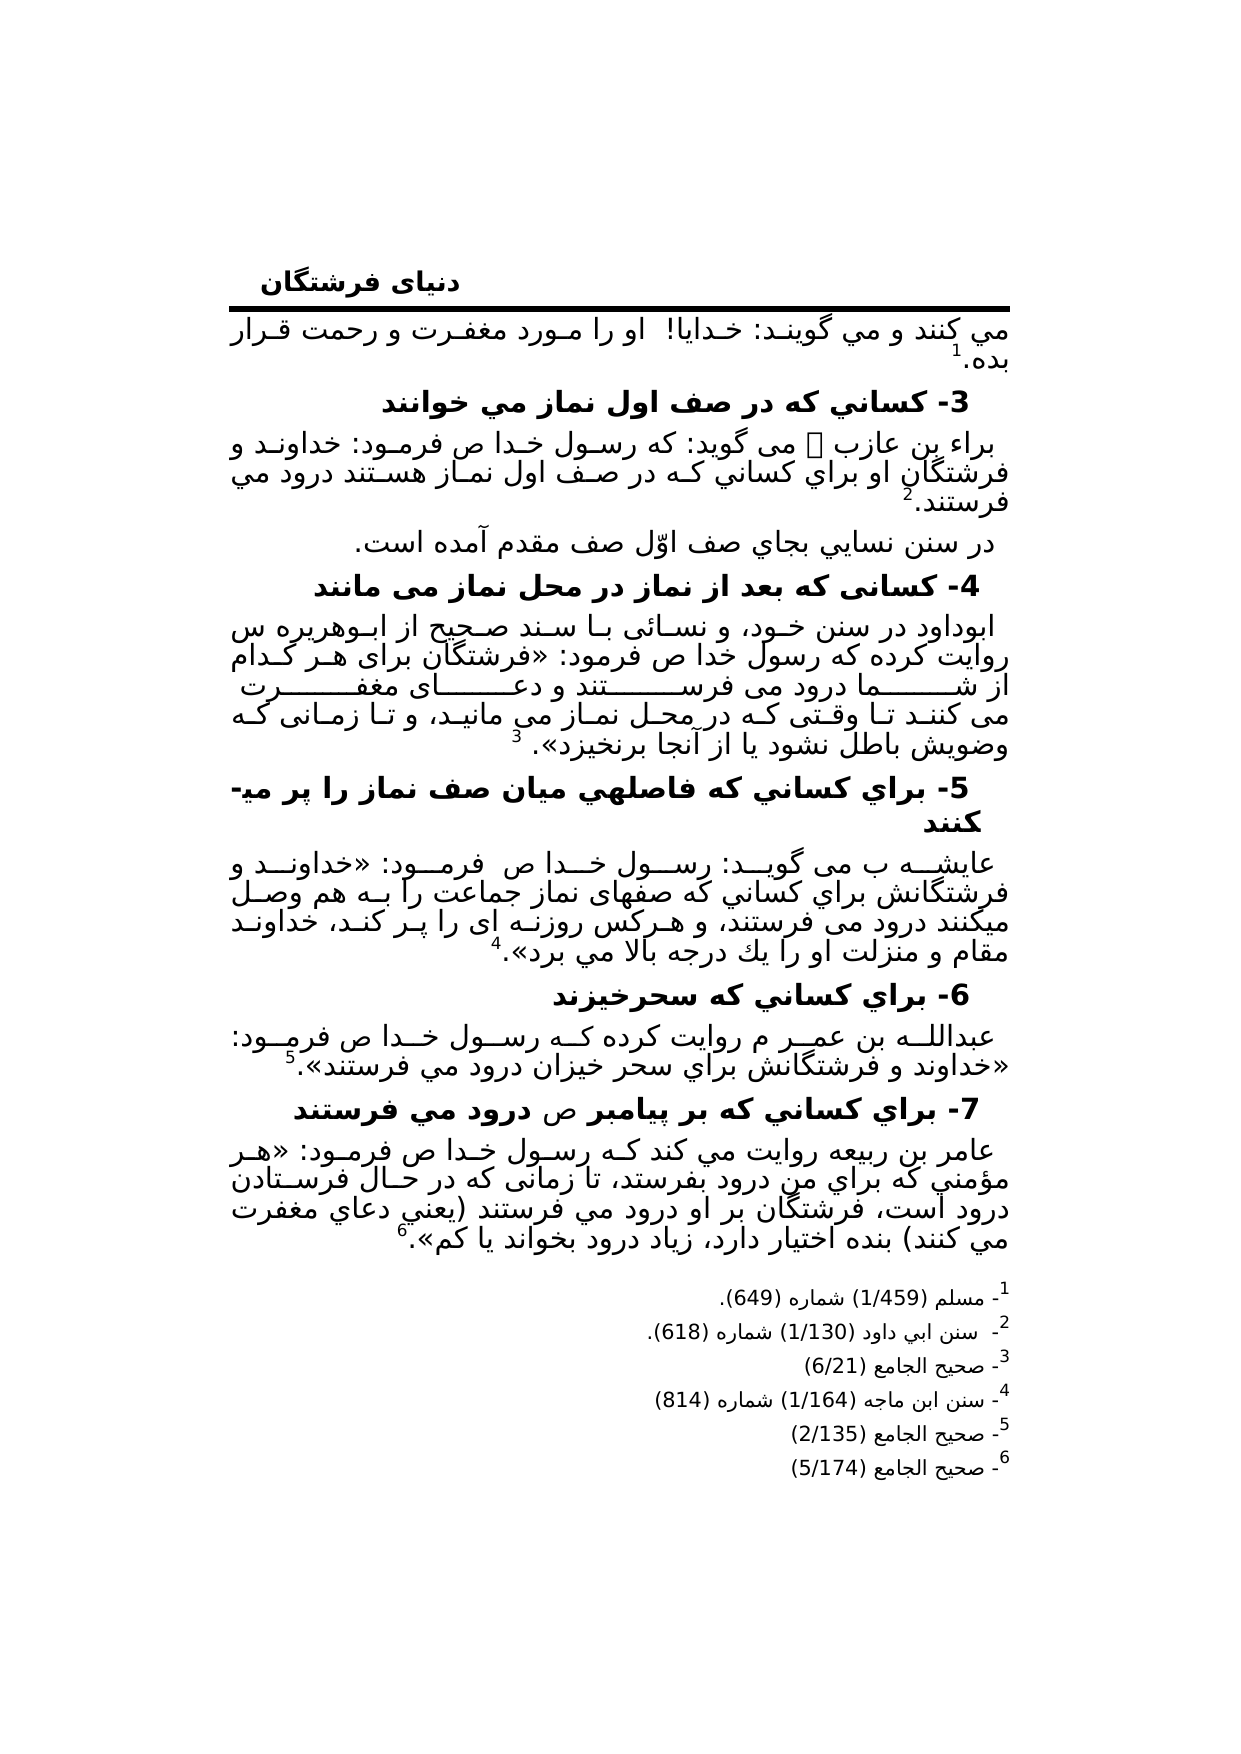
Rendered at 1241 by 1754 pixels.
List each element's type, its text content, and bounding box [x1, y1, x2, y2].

text 5- براي كساني كه فاصلهي ميان صف نماز را پر ميكنند [230, 772, 980, 839]
text عبدالله بن عمر م روايت كرده كه رسول خدا ص فرمود: «خداوند و فرشتگانش براي سحر خيزان درود مي فرستند». [230, 1023, 1010, 1082]
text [230, 316, 1010, 375]
text 7- براي كساني كه بر پيامبر ص درود مي فرستند [230, 1092, 980, 1126]
text 6- براي كساني كه سحرخیزند [230, 978, 980, 1012]
text 3- كساني كه در صف اول نماز مي خوانند [230, 386, 980, 419]
text عامر بن ربيعه روايت مي كند كه رسول خدا ص فرمود: «هر مؤمني كه براي من درود بفرستد، تا زمانی كه در حال فرستادن درود است، فرشتگان بر او درود مي فرستند (يعني دعاي مغفرت مي كنند) بنده اختيار دارد، زياد درود بخواند يا كم». [230, 1137, 1010, 1255]
text عايشه ب می گوید: رسول خدا ص فرمود: «خداوند و فرشتگانش براي كساني كه صفهای نماز جماعت را به هم وصل ميكنند درود می فرستند، و هرکس روزنه ای را پر كند، خداوند مقام و منزلت او را يك درجه بالا مي برد». [230, 850, 1010, 968]
text ابوداود در سنن خود، و نسائی با سند صحیح از ابوهریره س روایت کرده که رسول خدا ص فرمود: «فرشتگان برای هر کدام از شما درود می فرستند و دعای مغفرت می کنند تا وقتی که در محل نماز می مانید، و تا زمانی که وضویش باطل نشود یا از آنجا برنخیزد». [230, 613, 1010, 761]
text 4- کسانی که بعد از نماز در محل نماز می مانند [230, 569, 980, 603]
text در سنن نسایي بجاي صف اوّل صف مقدم آمده است. [230, 529, 1010, 558]
text براء بن عازب می گوید: كه رسول خدا ص فرمود: خداوند و فرشتگان او براي كساني كه در صف اول نماز هستند درود مي فرستند. [230, 430, 1010, 519]
